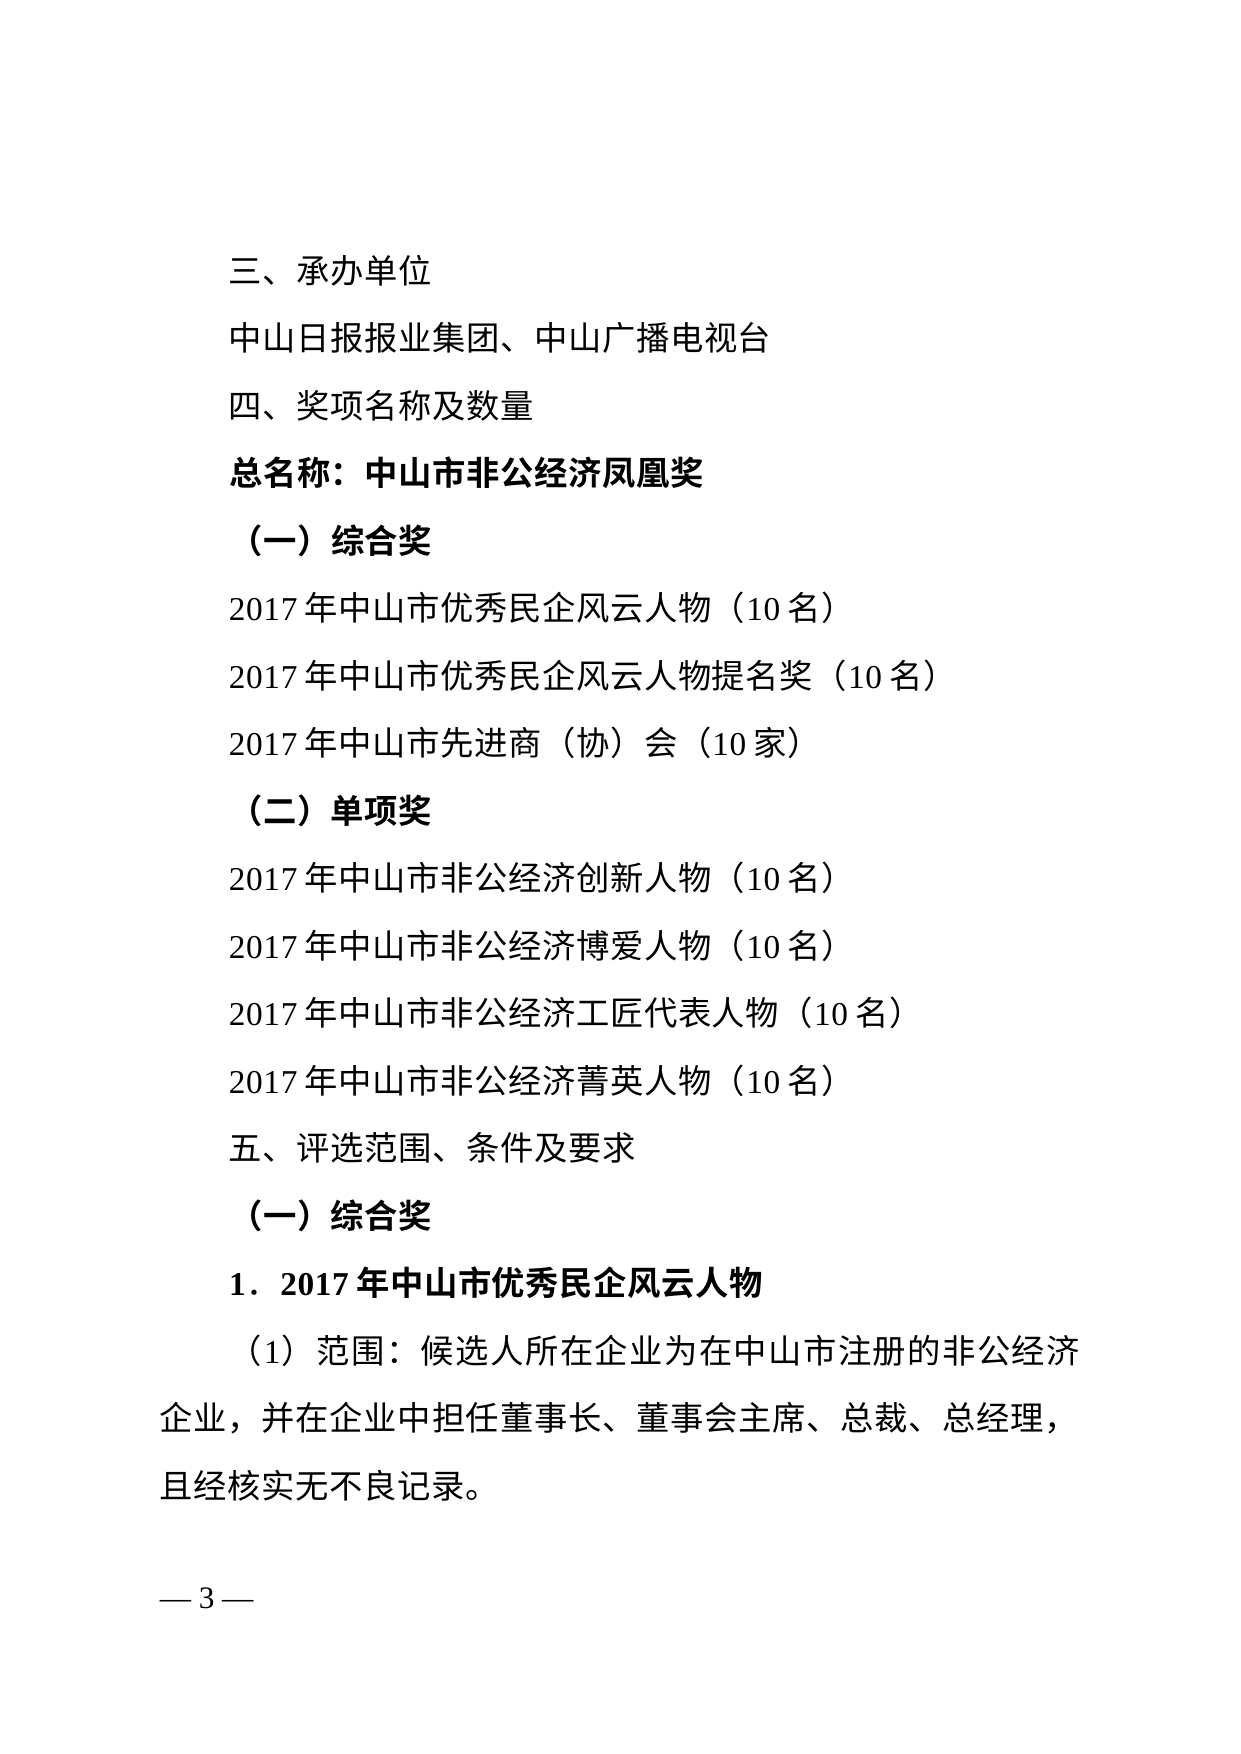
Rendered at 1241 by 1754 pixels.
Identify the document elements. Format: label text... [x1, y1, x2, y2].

text 1．2017年中山市优秀民企风云人物 [159, 1257, 1081, 1305]
text 2017年中山市非公经济博爱人物（10名） [159, 920, 1081, 968]
text 2017年中山市优秀民企风云人物（10名） [159, 582, 1081, 630]
text （一）综合奖 [159, 1190, 1081, 1238]
text 2017年中山市先进商（协）会（10家） [159, 717, 1081, 765]
text 2017年中山市优秀民企风云人物提名奖（10名） [159, 650, 1081, 698]
text 2017年中山市非公经济菁英人物（10名） [159, 1055, 1081, 1103]
text 三、承办单位 [159, 245, 1081, 293]
text 四、奖项名称及数量 [159, 380, 1081, 428]
text 五、评选范围、条件及要求 [159, 1122, 1081, 1170]
text 总名称：中山市非公经济凤凰奖 [159, 447, 1081, 495]
text （二）单项奖 [159, 785, 1081, 833]
text （1）范围：候选人所在企业为在中山市注册的非公经济企业，并在企业中担任董事长、董事会主席、总裁、总经理，且经核实无不良记录。 [159, 1325, 1081, 1508]
text 2017年中山市非公经济创新人物（10名） [159, 852, 1081, 900]
text 2017年中山市非公经济工匠代表人物（10名） [159, 987, 1081, 1035]
text （一）综合奖 [159, 515, 1081, 563]
text 中山日报报业集团、中山广播电视台 [159, 312, 1081, 360]
